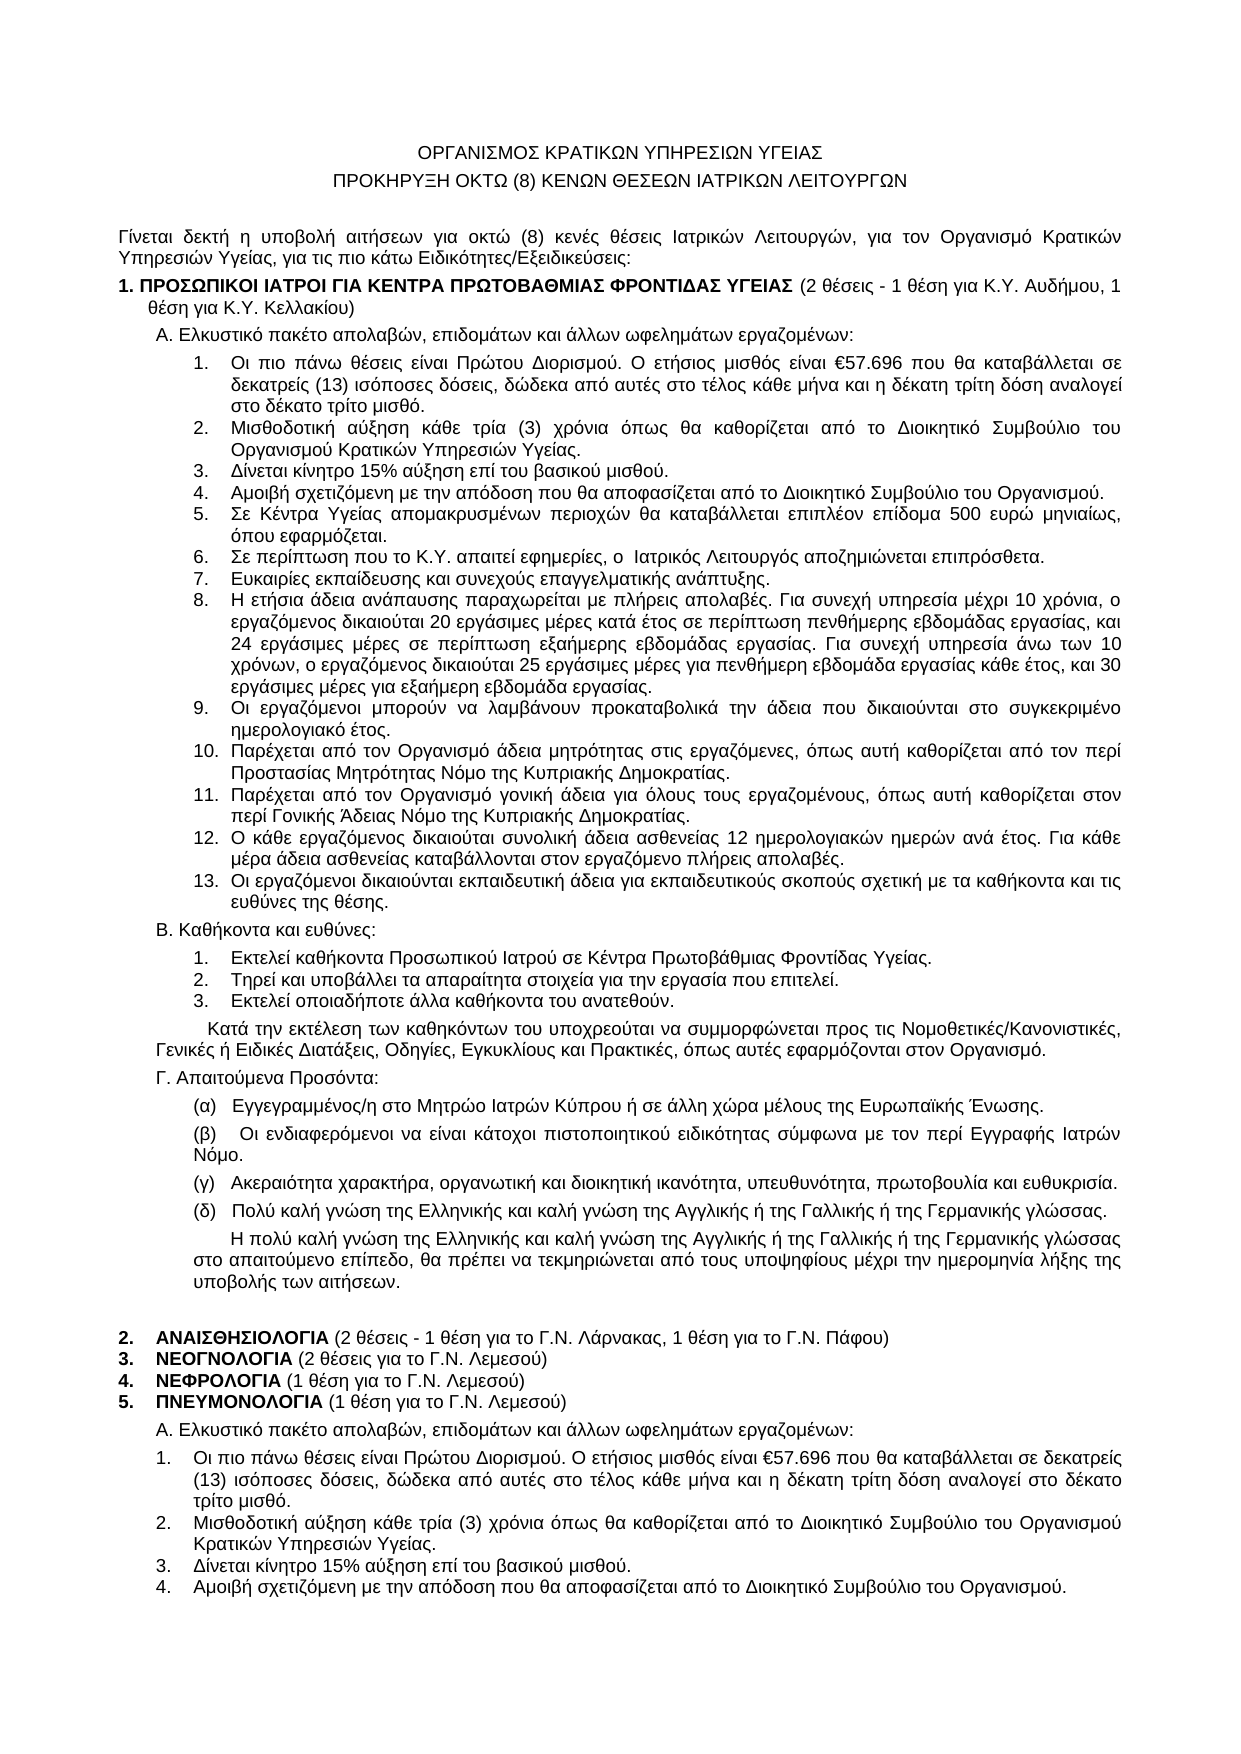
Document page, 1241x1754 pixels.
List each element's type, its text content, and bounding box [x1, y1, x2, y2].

list Παρέχεται από τον Οργανισμό άδεια μητρότητας στις εργαζόμενες, όπως αυτή καθορίζεται από τον περί Προστασίας Μητρότητας Νόμο της Κυπριακής Δημοκρατίας. [193, 740, 1122, 783]
list Αμοιβή σχετιζόμενη με την απόδοση που θα αποφασίζεται από το Διοικητικό Συμβούλιο του Οργανισμού. [156, 1576, 1122, 1598]
list Μισθοδοτική αύξηση κάθε τρία (3) χρόνια όπως θα καθορίζεται από το Διοικητικό Συμβούλιο του Οργανισμού Κρατικών Υπηρεσιών Υγείας. [193, 417, 1122, 460]
text Κατά την εκτέλεση των καθηκόντων του υποχρεούται να συμμορφώνεται προς τις Νομοθετικές/Κανονιστικές, Γενικές ή Ειδικές Διατάξεις, Οδηγίες, Εγκυκλίους και Πρακτικές, όπως αυτές εφαρμόζονται στον Οργανισμό. [156, 1018, 1122, 1061]
text Β. Καθήκοντα και ευθύνες: [156, 919, 1122, 941]
text Α. Ελκυστικό πακέτο απολαβών, επιδομάτων και άλλων ωφελημάτων εργαζομένων: [156, 324, 1122, 346]
list Ευκαιρίες εκπαίδευσης και συνεχούς επαγγελματικής ανάπτυξης. [193, 568, 1122, 589]
text ΟΡΓΑΝΙΣΜΟΣ ΚΡΑΤΙΚΩΝ ΥΠΗΡΕΣΙΩΝ ΥΓΕΙΑΣ [118, 142, 1122, 164]
list Σε περίπτωση που το Κ.Υ. απαιτεί εφημερίες, ο Ιατρικός Λειτουργός αποζημιώνεται επιπρόσθετα. [193, 546, 1122, 568]
text ΠΡΟΚΗΡΥΞΗ ΟΚΤΩ (8) ΚΕΝΩΝ ΘΕΣΕΩΝ ΙΑΤΡΙΚΩΝ ΛΕΙΤΟΥΡΓΩΝ [118, 170, 1122, 191]
text 1. ΠΡΟΣΩΠΙΚΟΙ ΙΑΤΡΟΙ ΓΙΑ ΚΕΝΤΡΑ ΠΡΩΤΟΒΑΘΜΙΑΣ ΦΡΟΝΤΙΔΑΣ ΥΓΕΙΑΣ (2 θέσεις - 1 θέση για Κ.Υ. Αυδήμου, 1 θέση για Κ.Υ. Κελλακίου) [118, 275, 1122, 318]
list ΝΕΟΓΝΟΛΟΓΙΑ (2 θέσεις για το Γ.Ν. Λεμεσού) [118, 1348, 1122, 1369]
list Παρέχεται από τον Οργανισμό γονική άδεια για όλους τους εργαζομένους, όπως αυτή καθορίζεται στον περί Γονικής Άδειας Νόμο της Κυπριακής Δημοκρατίας. [193, 783, 1122, 826]
list Οι πιο πάνω θέσεις είναι Πρώτου Διορισμού. Ο ετήσιος μισθός είναι €57.696 που θα καταβάλλεται σε δεκατρείς (13) ισόποσες δόσεις, δώδεκα από αυτές στο τέλος κάθε μήνα και η δέκατη τρίτη δόση αναλογεί στο δέκατο τρίτο μισθό. [193, 352, 1122, 417]
list Οι πιο πάνω θέσεις είναι Πρώτου Διορισμού. Ο ετήσιος μισθός είναι €57.696 που θα καταβάλλεται σε δεκατρείς (13) ισόποσες δόσεις, δώδεκα από αυτές στο τέλος κάθε μήνα και η δέκατη τρίτη δόση αναλογεί στο δέκατο τρίτο μισθό. [156, 1447, 1122, 1511]
list Αμοιβή σχετιζόμενη με την απόδοση που θα αποφασίζεται από το Διοικητικό Συμβούλιο του Οργανισμού. [193, 481, 1122, 503]
list Η ετήσια άδεια ανάπαυσης παραχωρείται με πλήρεις απολαβές. Για συνεχή υπηρεσία μέχρι 10 χρόνια, ο εργαζόμενος δικαιούται 20 εργάσιμες μέρες κατά έτος σε περίπτωση πενθήμερης εβδομάδας εργασίας, και 24 εργάσιμες μέρες σε περίπτωση εξαήμερης εβδομάδας εργασίας. Για συνεχή υπηρεσία άνω των 10 χρόνων, ο εργαζόμενος δικαιούται 25 εργάσιμες μέρες για πενθήμερη εβδομάδα εργασίας κάθε έτος, και 30 εργάσιμες μέρες για εξαήμερη εβδομάδα εργασίας. [193, 589, 1122, 697]
text Γίνεται δεκτή η υποβολή αιτήσεων για οκτώ (8) κενές θέσεις Ιατρικών Λειτουργών, για τον Οργανισμό Κρατικών Υπηρεσιών Υγείας, για τις πιο κάτω Ειδικότητες/Εξειδικεύσεις: [118, 226, 1122, 269]
list Μισθοδοτική αύξηση κάθε τρία (3) χρόνια όπως θα καθορίζεται από το Διοικητικό Συμβούλιο του Οργανισμού Κρατικών Υπηρεσιών Υγείας. [156, 1511, 1122, 1554]
list Εκτελεί καθήκοντα Προσωπικού Ιατρού σε Κέντρα Πρωτοβάθμιας Φροντίδας Υγείας. [193, 947, 1122, 968]
list ΝΕΦΡΟΛΟΓΙΑ (1 θέση για το Γ.Ν. Λεμεσού) [118, 1369, 1122, 1391]
list Δίνεται κίνητρο 15% αύξηση επί του βασικού μισθού. [193, 460, 1122, 481]
text Η πολύ καλή γνώση της Ελληνικής και καλή γνώση της Αγγλικής ή της Γαλλικής ή της Γερμανικής γλώσσας στο απαιτούμενο επίπεδο, θα πρέπει να τεκμηριώνεται από τους υποψηφίους μέχρι την ημερομηνία λήξης της υποβολής των αιτήσεων. [193, 1228, 1122, 1292]
list ΑΝΑΙΣΘΗΣΙΟΛΟΓΙΑ (2 θέσεις - 1 θέση για το Γ.Ν. Λάρνακας, 1 θέση για το Γ.Ν. Πάφου) [118, 1326, 1122, 1348]
list Οι εργαζόμενοι μπορούν να λαμβάνουν προκαταβολικά την άδεια που δικαιούνται στο συγκεκριμένο ημερολογιακό έτος. [193, 697, 1122, 740]
list Δίνεται κίνητρο 15% αύξηση επί του βασικού μισθού. [156, 1554, 1122, 1576]
text (δ) Πολύ καλή γνώση της Ελληνικής και καλή γνώση της Αγγλικής ή της Γαλλικής ή της Γερμανικής γλώσσας. [193, 1200, 1122, 1221]
text (α) Εγγεγραμμένος/η στο Μητρώο Ιατρών Κύπρου ή σε άλλη χώρα μέλους της Ευρωπαϊκής Ένωσης. [193, 1095, 1122, 1116]
text (γ) Ακεραιότητα χαρακτήρα, οργανωτική και διοικητική ικανότητα, υπευθυνότητα, πρωτοβουλία και ευθυκρισία. [193, 1172, 1122, 1194]
text Α. Ελκυστικό πακέτο απολαβών, επιδομάτων και άλλων ωφελημάτων εργαζομένων: [156, 1419, 1122, 1441]
list Τηρεί και υποβάλλει τα απαραίτητα στοιχεία για την εργασία που επιτελεί. [193, 968, 1122, 990]
list Εκτελεί οποιαδήποτε άλλα καθήκοντα του ανατεθούν. [193, 990, 1122, 1011]
text Γ. Απαιτούμενα Προσόντα: [156, 1067, 1122, 1089]
list ΠΝΕΥΜΟΝΟΛΟΓΙΑ (1 θέση για το Γ.Ν. Λεμεσού) [118, 1391, 1122, 1413]
list Σε Κέντρα Υγείας απομακρυσμένων περιοχών θα καταβάλλεται επιπλέον επίδομα 500 ευρώ μηνιαίως, όπου εφαρμόζεται. [193, 503, 1122, 546]
list Οι εργαζόμενοι δικαιούνται εκπαιδευτική άδεια για εκπαιδευτικούς σκοπούς σχετική με τα καθήκοντα και τις ευθύνες της θέσης. [193, 869, 1122, 913]
text (β) Οι ενδιαφερόμενοι να είναι κάτοχοι πιστοποιητικού ειδικότητας σύμφωνα με τον περί Εγγραφής Ιατρών Νόμο. [193, 1123, 1122, 1166]
list Ο κάθε εργαζόμενος δικαιούται συνολική άδεια ασθενείας 12 ημερολογιακών ημερών ανά έτος. Για κάθε μέρα άδεια ασθενείας καταβάλλονται στον εργαζόμενο πλήρεις απολαβές. [193, 826, 1122, 869]
